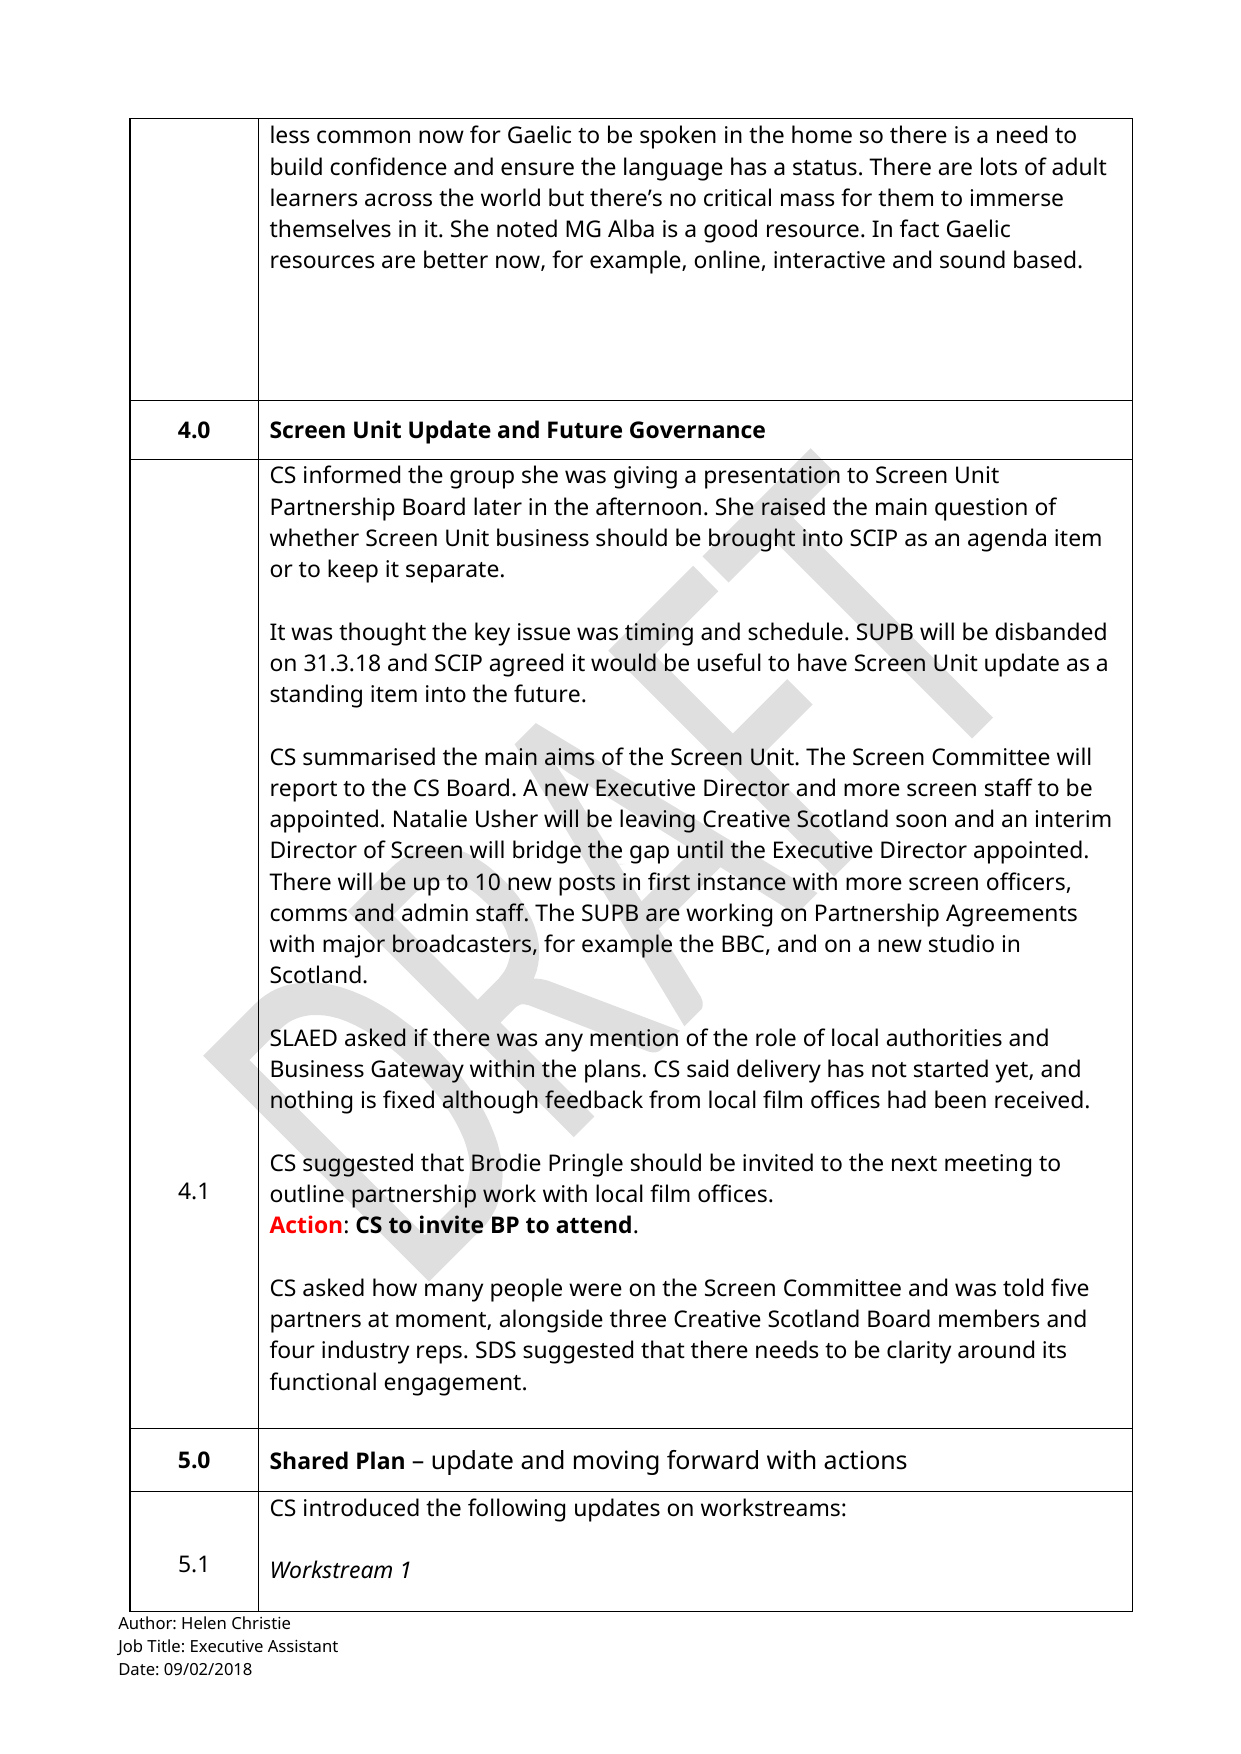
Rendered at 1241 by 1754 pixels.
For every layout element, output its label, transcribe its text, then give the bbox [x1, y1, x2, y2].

table_cell [131, 119, 258, 400]
table_cell 5.0 [131, 1429, 258, 1491]
table_cell 4.0 [131, 401, 258, 458]
table_cell Screen Unit Update and Future Governance [259, 401, 1132, 458]
table_cell CS informed the group she was giving a presentation to Screen Unit Partnership Board later in the afternoon. She raised the main question of whether Screen Unit business should be brought into SCIP as an agenda item or to keep it separate. It was thought the key issue was timing and schedule. SUPB will be disbanded on 31.3.18 and SCIP agreed it would be useful to have Screen Unit update as a standing item into the future. CS summarised the main aims of the Screen Unit. The Screen Committee will report to the CS Board. A new Executive Director and more screen staff to be appointed. Natalie Usher will be leaving Creative Scotland soon and an interim Director of Screen will bridge the gap until the Executive Director appointed. There will be up to 10 new posts in first instance with more screen officers, comms and admin staff. The SUPB are working on Partnership Agreements with major broadcasters, for example the BBC, and on a new studio in Scotland. SLAED asked if there was any mention of the role of local authorities and Business Gateway within the plans. CS said delivery has not started yet, and nothing is fixed although feedback from local film offices had been received. CS suggested that Brodie Pringle should be invited to the next meeting to outline partnership work with local film offices. Action: CS to invite BP to attend. CS asked how many people were on the Screen Committee and was told five partners at moment, alongside three Creative Scotland Board members and four industry reps. SDS suggested that there needs to be clarity around its functional engagement. [259, 460, 1132, 1428]
table_cell Shared Plan – update and moving forward with actions [259, 1429, 1132, 1491]
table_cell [259, 119, 1132, 400]
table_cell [259, 1492, 1132, 1611]
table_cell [131, 1492, 258, 1611]
table_cell 4.1 [131, 460, 258, 1428]
